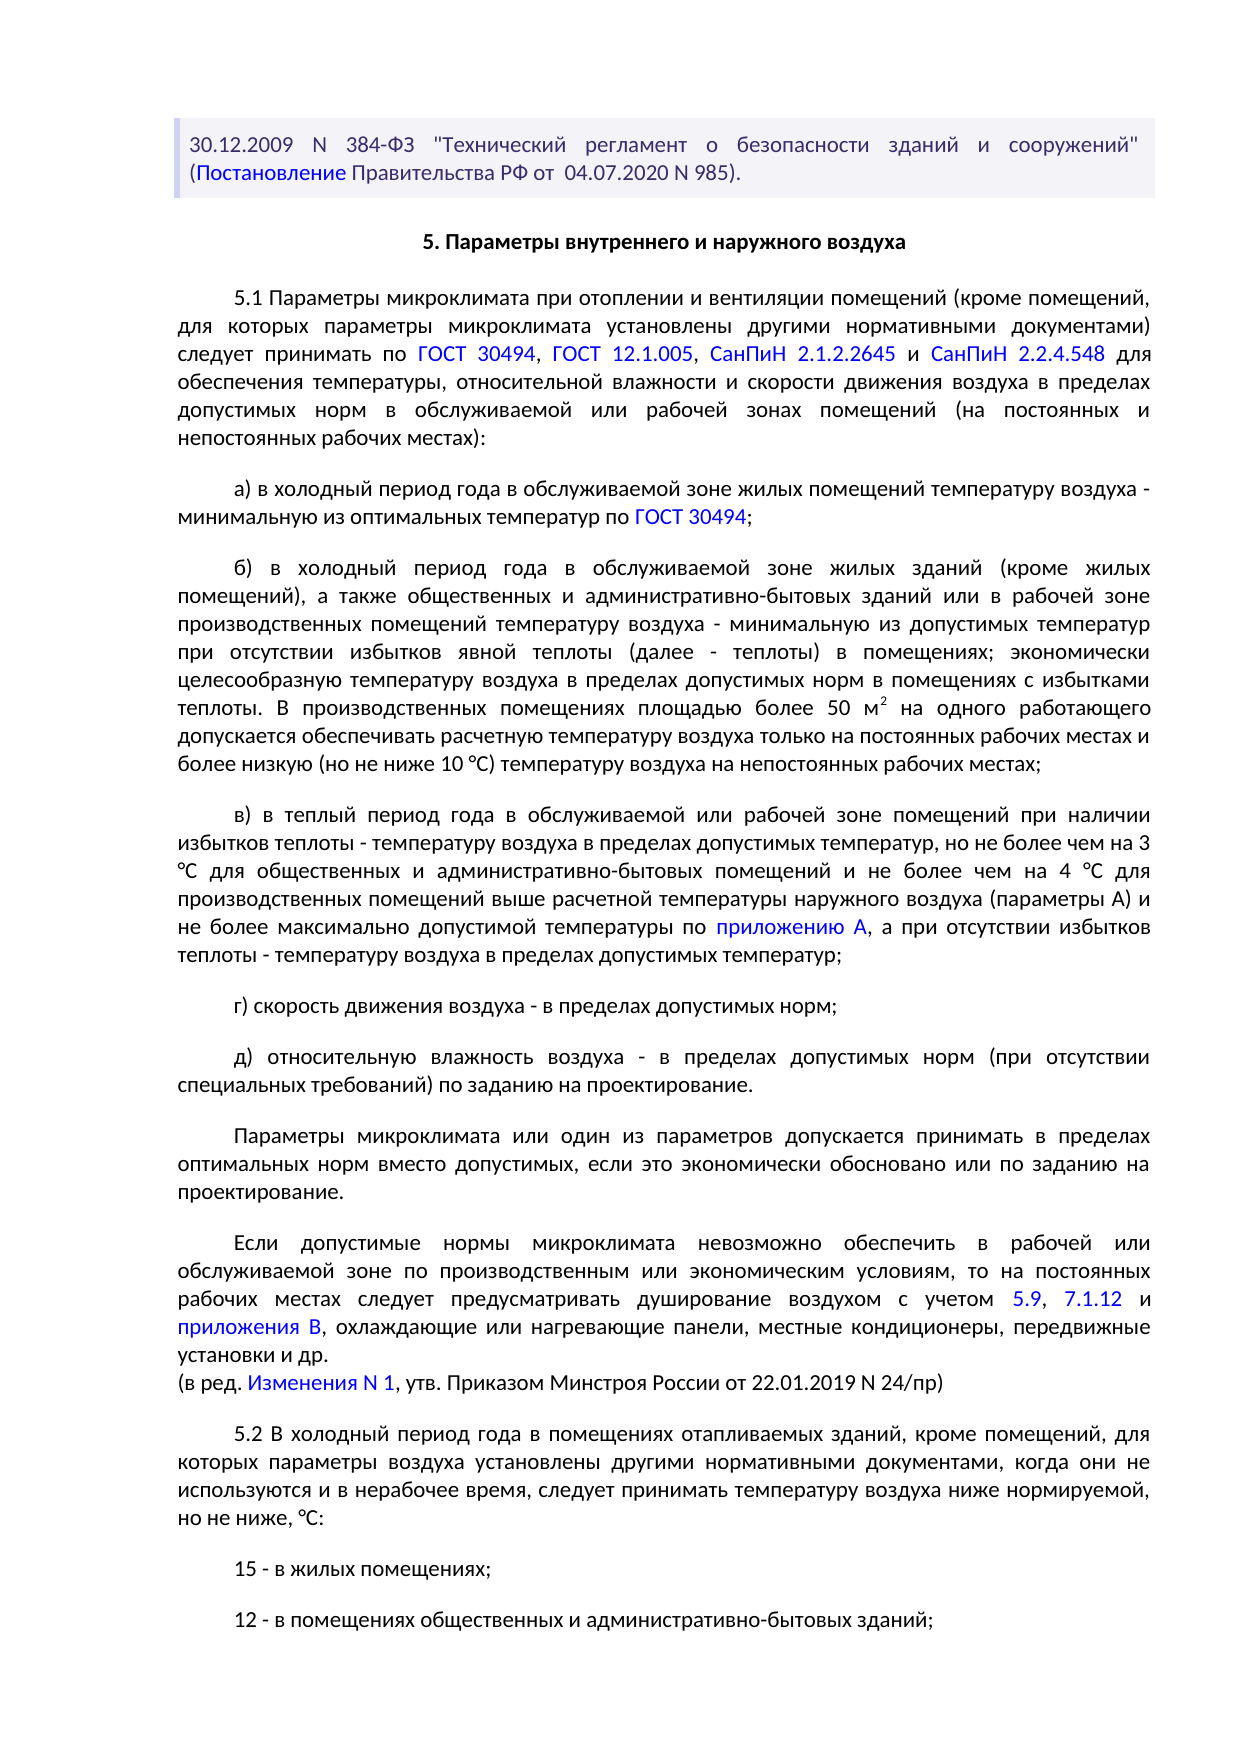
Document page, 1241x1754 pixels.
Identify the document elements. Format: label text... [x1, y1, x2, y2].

text Параметры микроклимата или один из параметров допускается принимать в пределах оптимальных норм вместо допустимых, если это экономически обосновано или по заданию на проектирование. [177, 1121, 1152, 1205]
text 12 - в помещениях общественных и административно-бытовых зданий; [177, 1605, 1152, 1633]
text а) в холодный период года в обслуживаемой зоне жилых помещений температуру воздуха - минимальную из оптимальных температур по ГОСТ 30494; [177, 474, 1152, 530]
text 5.2 В холодный период года в помещениях отапливаемых зданий, кроме помещений, для которых параметры воздуха установлены другими нормативными документами, когда они не используются и в нерабочее время, следует принимать температуру воздуха ниже нормируемой, но не ниже, °C: [177, 1419, 1152, 1531]
text в) в теплый период года в обслуживаемой или рабочей зоне помещений при наличии избытков теплоты - температуру воздуха в пределах допустимых температур, но не более чем на 3 °C для общественных и административно-бытовых помещений и не более чем на 4 °C для производственных помещений выше расчетной температуры наружного воздуха (параметры А) и не более максимально допустимой температуры по приложению А, а при отсутствии избытков теплоты - температуру воздуха в пределах допустимых температур; [177, 800, 1152, 968]
text 15 - в жилых помещениях; [177, 1554, 1152, 1582]
text 5.1 Параметры микроклимата при отоплении и вентиляции помещений (кроме помещений, для которых параметры микроклимата установлены другими нормативными документами) следует принимать по ГОСТ 30494, ГОСТ 12.1.005, СанПиН 2.1.2.2645 и СанПиН 2.2.4.548 для обеспечения температуры, относительной влажности и скорости движения воздуха в пределах допустимых норм в обслуживаемой или рабочей зонах помещений (на постоянных и непостоянных рабочих местах): [177, 283, 1152, 451]
text б) в холодный период года в обслуживаемой зоне жилых зданий (кроме жилых помещений), а также общественных и административно-бытовых зданий или в рабочей зоне производственных помещений температуру воздуха - минимальную из допустимых температур при отсутствии избытков явной теплоты (далее - теплоты) в помещениях; экономически целесообразную температуру воздуха в пределах допустимых норм в помещениях с избытками теплоты. В производственных помещениях площадью более 50 м2 на одного работающего допускается обеспечивать расчетную температуру воздуха только на постоянных рабочих местах и более низкую (но не ниже 10 °C) температуру воздуха на непостоянных рабочих местах; [177, 553, 1152, 777]
text д) относительную влажность воздуха - в пределах допустимых норм (при отсутствии специальных требований) по заданию на проектирование. [177, 1042, 1152, 1098]
title 5. Параметры внутреннего и наружного воздуха [177, 227, 1152, 255]
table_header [180, 118, 1149, 198]
text Если допустимые нормы микроклимата невозможно обеспечить в рабочей или обслуживаемой зоне по производственным или экономическим условиям, то на постоянных рабочих местах следует предусматривать душирование воздухом с учетом 5.9, 7.1.12 и приложения В, охлаждающие или нагревающие панели, местные кондиционеры, передвижные установки и др. [177, 1228, 1152, 1368]
text г) скорость движения воздуха - в пределах допустимых норм; [177, 991, 1152, 1019]
text (в ред. Изменения N 1, утв. Приказом Минстроя России от 22.01.2019 N 24/пр) [177, 1368, 1152, 1396]
